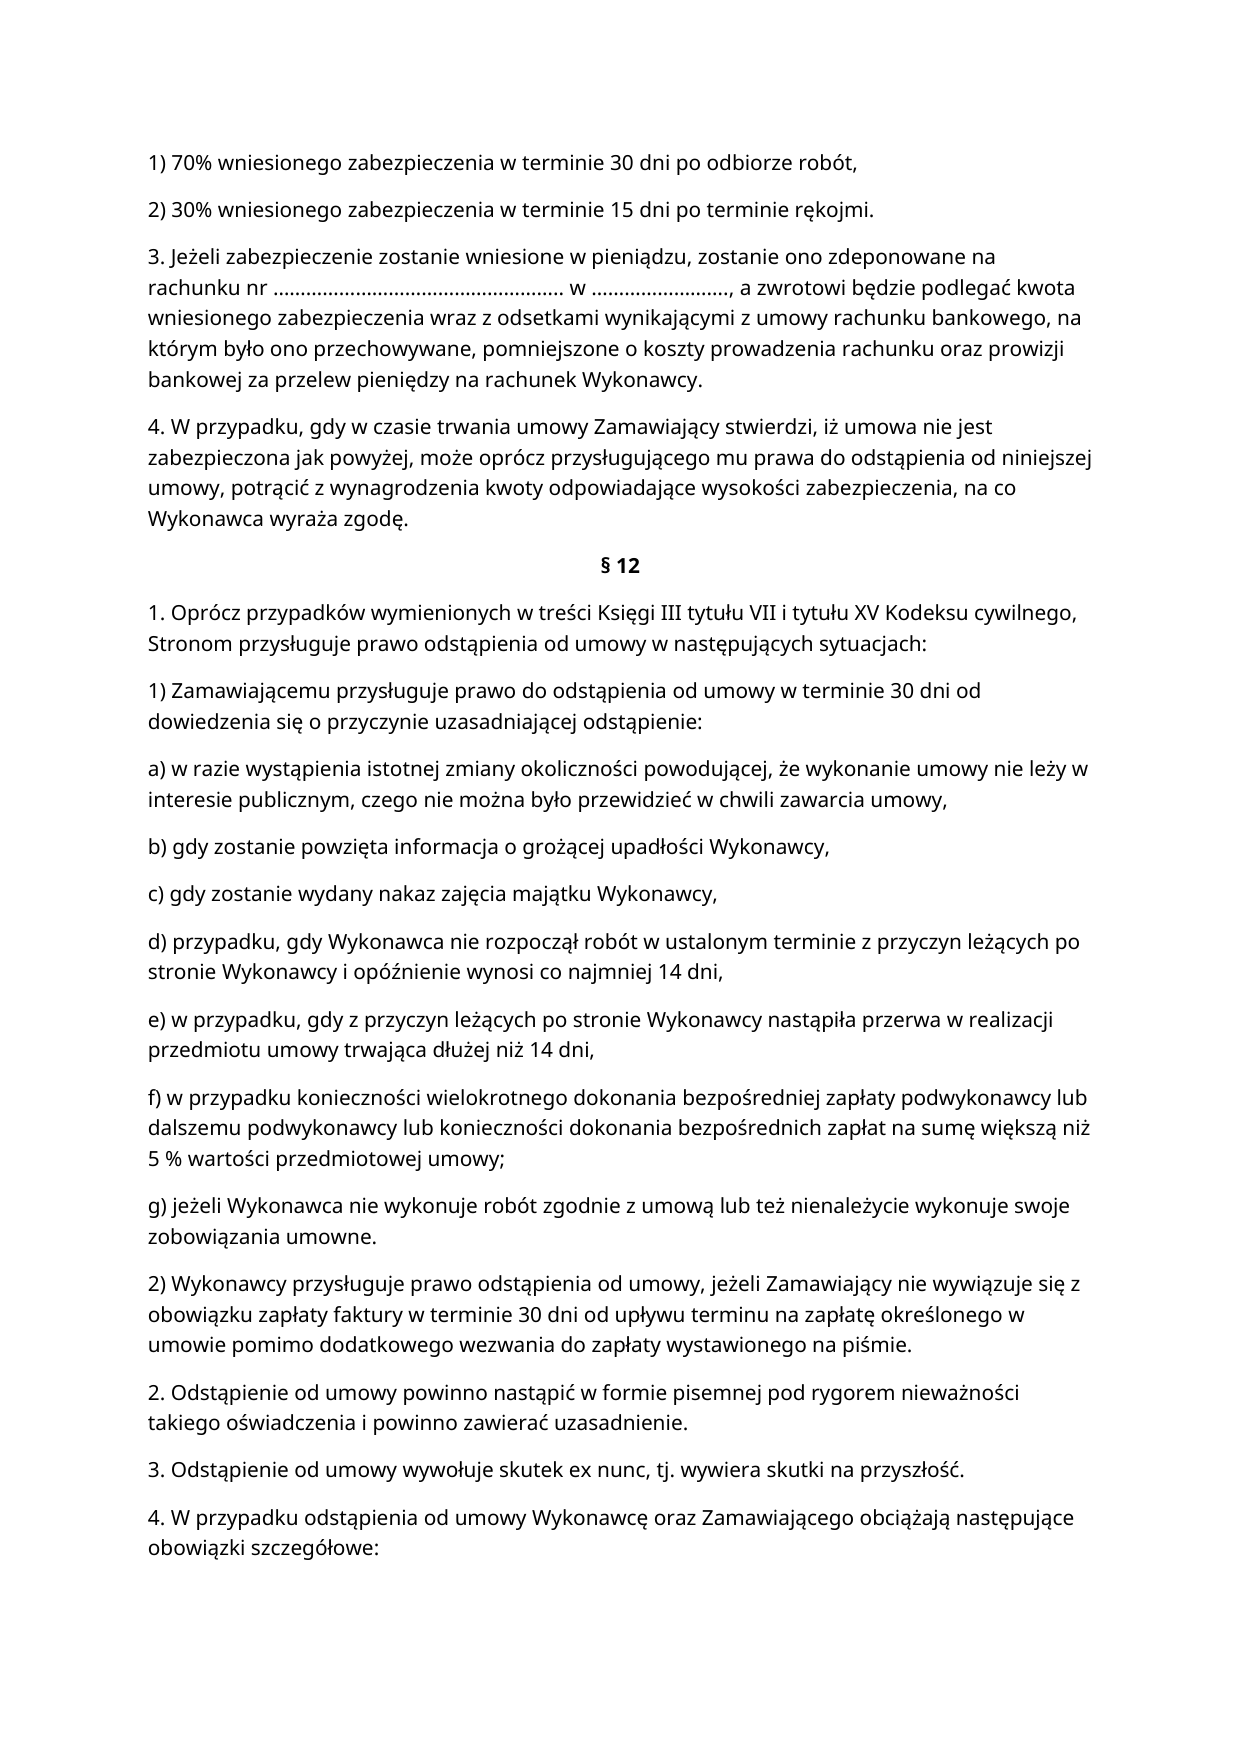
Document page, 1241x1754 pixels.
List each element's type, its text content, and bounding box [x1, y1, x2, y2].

text 1) 70% wniesionego zabezpieczenia w terminie 30 dni po odbiorze robót, [148, 148, 1093, 176]
text 4. W przypadku odstąpienia od umowy Wykonawcę oraz Zamawiającego obciążają następujące obowiązki szczegółowe: [148, 1503, 1093, 1562]
text 1) Zamawiającemu przysługuje prawo do odstąpienia od umowy w terminie 30 dni od dowiedzenia się o przyczynie uzasadniającej odstąpienie: [148, 676, 1093, 735]
text a) w razie wystąpienia istotnej zmiany okoliczności powodującej, że wykonanie umowy nie leży w interesie publicznym, czego nie można było przewidzieć w chwili zawarcia umowy, [148, 754, 1093, 813]
text 1. Oprócz przypadków wymienionych w treści Księgi III tytułu VII i tytułu XV Kodeksu cywilnego, Stronom przysługuje prawo odstąpienia od umowy w następujących sytuacjach: [148, 598, 1093, 657]
text b) gdy zostanie powzięta informacja o grożącej upadłości Wykonawcy, [148, 832, 1093, 861]
text § 12 [148, 551, 1093, 579]
text c) gdy zostanie wydany nakaz zajęcia majątku Wykonawcy, [148, 879, 1093, 908]
text f) w przypadku konieczności wielokrotnego dokonania bezpośredniej zapłaty podwykonawcy lub dalszemu podwykonawcy lub konieczności dokonania bezpośrednich zapłat na sumę większą niż 5 % wartości przedmiotowej umowy; [148, 1083, 1093, 1172]
text 3. Odstąpienie od umowy wywołuje skutek ex nunc, tj. wywiera skutki na przyszłość. [148, 1456, 1093, 1484]
text g) jeżeli Wykonawca nie wykonuje robót zgodnie z umową lub też nienależycie wykonuje swoje zobowiązania umowne. [148, 1191, 1093, 1250]
text 2) Wykonawcy przysługuje prawo odstąpienia od umowy, jeżeli Zamawiający nie wywiązuje się z obowiązku zapłaty faktury w terminie 30 dni od upływu terminu na zapłatę określonego w umowie pomimo dodatkowego wezwania do zapłaty wystawionego na piśmie. [148, 1269, 1093, 1359]
text e) w przypadku, gdy z przyczyn leżących po stronie Wykonawcy nastąpiła przerwa w realizacji przedmiotu umowy trwająca dłużej niż 14 dni, [148, 1005, 1093, 1064]
text 2) 30% wniesionego zabezpieczenia w terminie 15 dni po terminie rękojmi. [148, 195, 1093, 223]
text d) przypadku, gdy Wykonawca nie rozpoczął robót w ustalonym terminie z przyczyn leżących po stronie Wykonawcy i opóźnienie wynosi co najmniej 14 dni, [148, 927, 1093, 986]
text 4. W przypadku, gdy w czasie trwania umowy Zamawiający stwierdzi, iż umowa nie jest zabezpieczona jak powyżej, może oprócz przysługującego mu prawa do odstąpienia od niniejszej umowy, potrącić z wynagrodzenia kwoty odpowiadające wysokości zabezpieczenia, na co Wykonawca wyraża zgodę. [148, 412, 1093, 532]
text 2. Odstąpienie od umowy powinno nastąpić w formie pisemnej pod rygorem nieważności takiego oświadczenia i powinno zawierać uzasadnienie. [148, 1378, 1093, 1437]
text 3. Jeżeli zabezpieczenie zostanie wniesione w pieniądzu, zostanie ono zdeponowane na rachunku nr …………………………………………….. w ……………………., a zwrotowi będzie podlegać kwota wniesionego zabezpieczenia wraz z odsetkami wynikającymi z umowy rachunku bankowego, na którym było ono przechowywane, pomniejszone o koszty prowadzenia rachunku oraz prowizji bankowej za przelew pieniędzy na rachunek Wykonawcy. [148, 242, 1093, 393]
